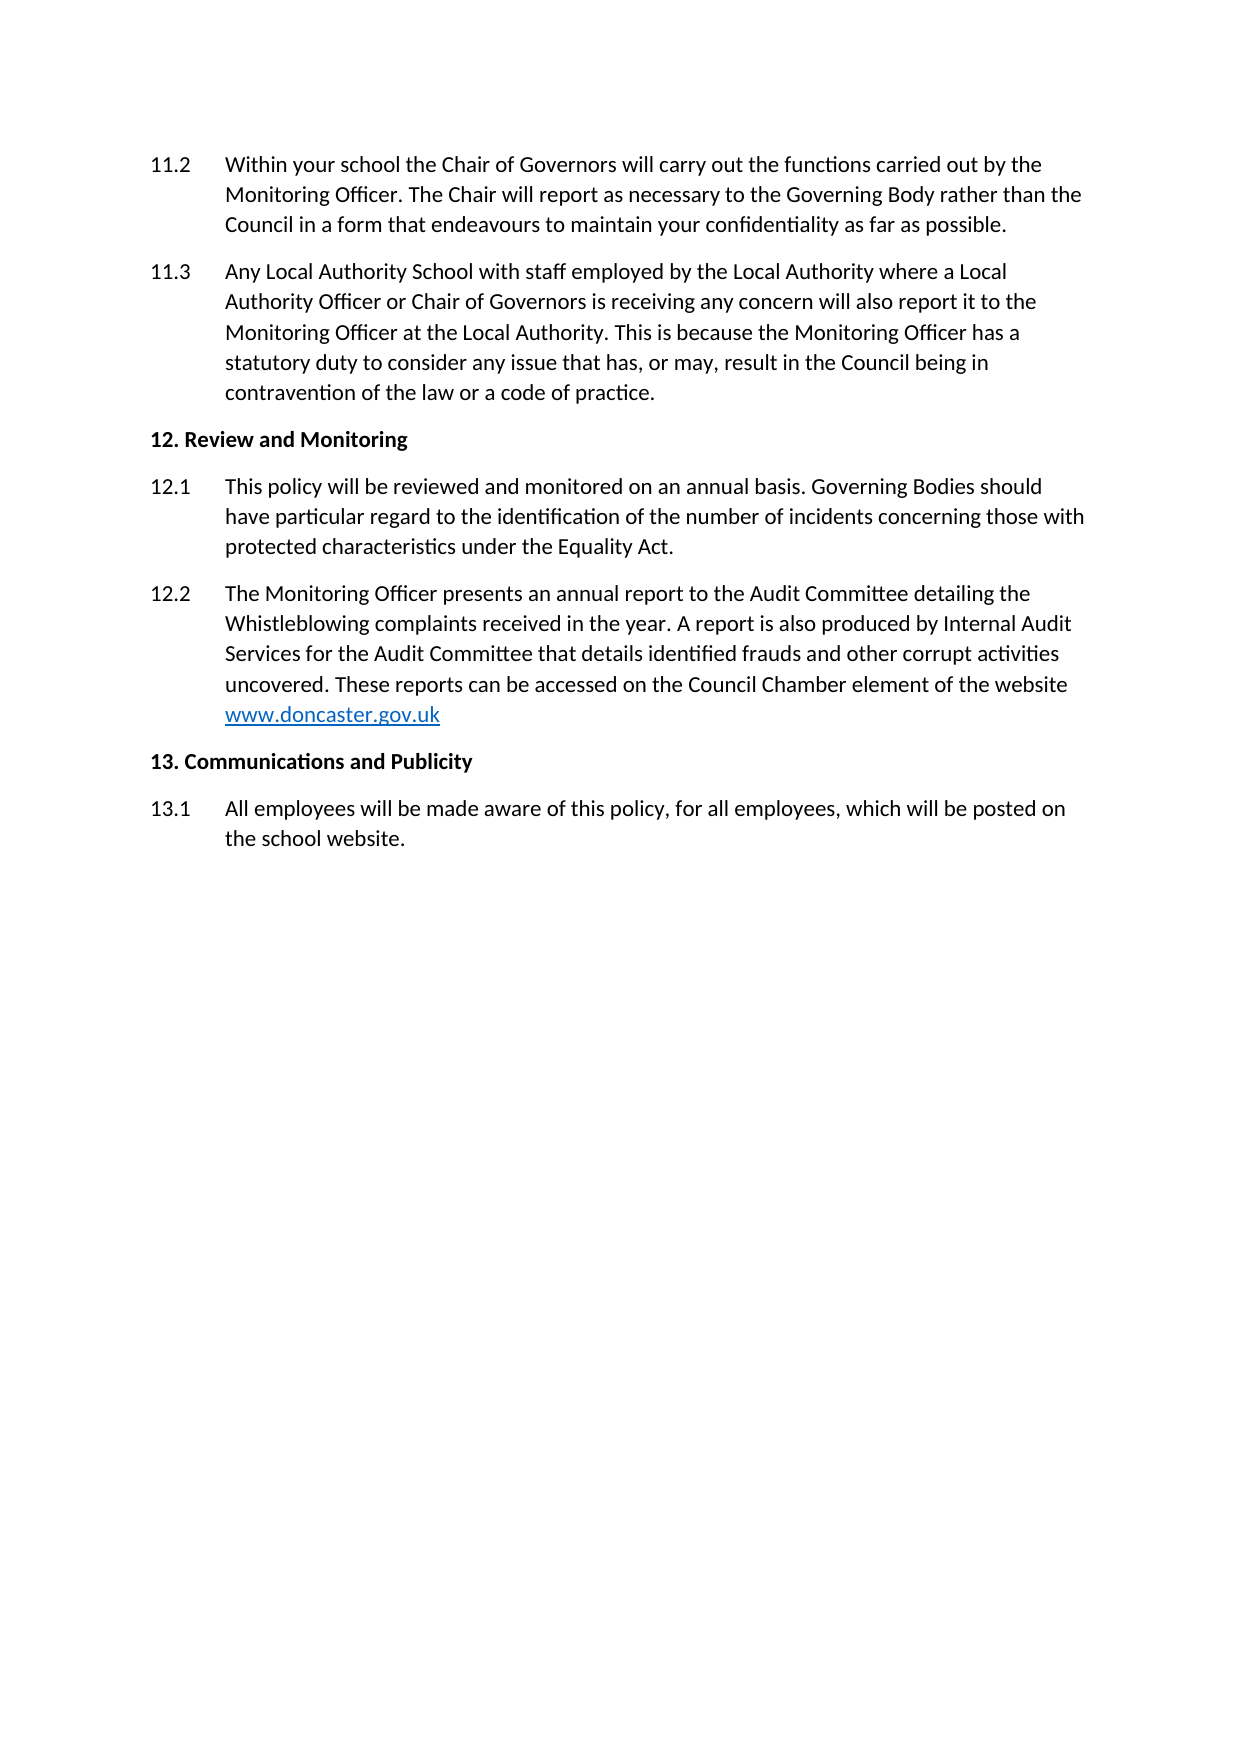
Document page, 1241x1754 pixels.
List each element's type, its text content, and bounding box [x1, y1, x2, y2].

text 12.2 The Monitoring Officer presents an annual report to the Audit Committee detailing the Whistleblowing complaints received in the year. A report is also produced by Internal Audit Services for the Audit Committee that details identified frauds and other corrupt activities uncovered. These reports can be accessed on the Council Chamber element of the website www.doncaster.gov.uk [150, 579, 1090, 728]
text 11.2 Within your school the Chair of Governors will carry out the functions carried out by the Monitoring Officer. The Chair will report as necessary to the Governing Body rather than the Council in a form that endeavours to maintain your confidentiality as far as possible. [150, 150, 1090, 238]
text 12.1 This policy will be reviewed and monitored on an annual basis. Governing Bodies should have particular regard to the identification of the number of incidents concerning those with protected characteristics under the Equality Act. [150, 472, 1090, 560]
text 12. Review and Monitoring [150, 425, 1090, 453]
text 13. Communications and Publicity [150, 747, 1090, 775]
text 11.3 Any Local Authority School with staff employed by the Local Authority where a Local Authority Officer or Chair of Governors is receiving any concern will also report it to the Monitoring Officer at the Local Authority. This is because the Monitoring Officer has a statutory duty to consider any issue that has, or may, result in the Council being in contravention of the law or a code of practice. [150, 257, 1090, 406]
text 13.1 All employees will be made aware of this policy, for all employees, which will be posted on the school website. [150, 794, 1090, 852]
